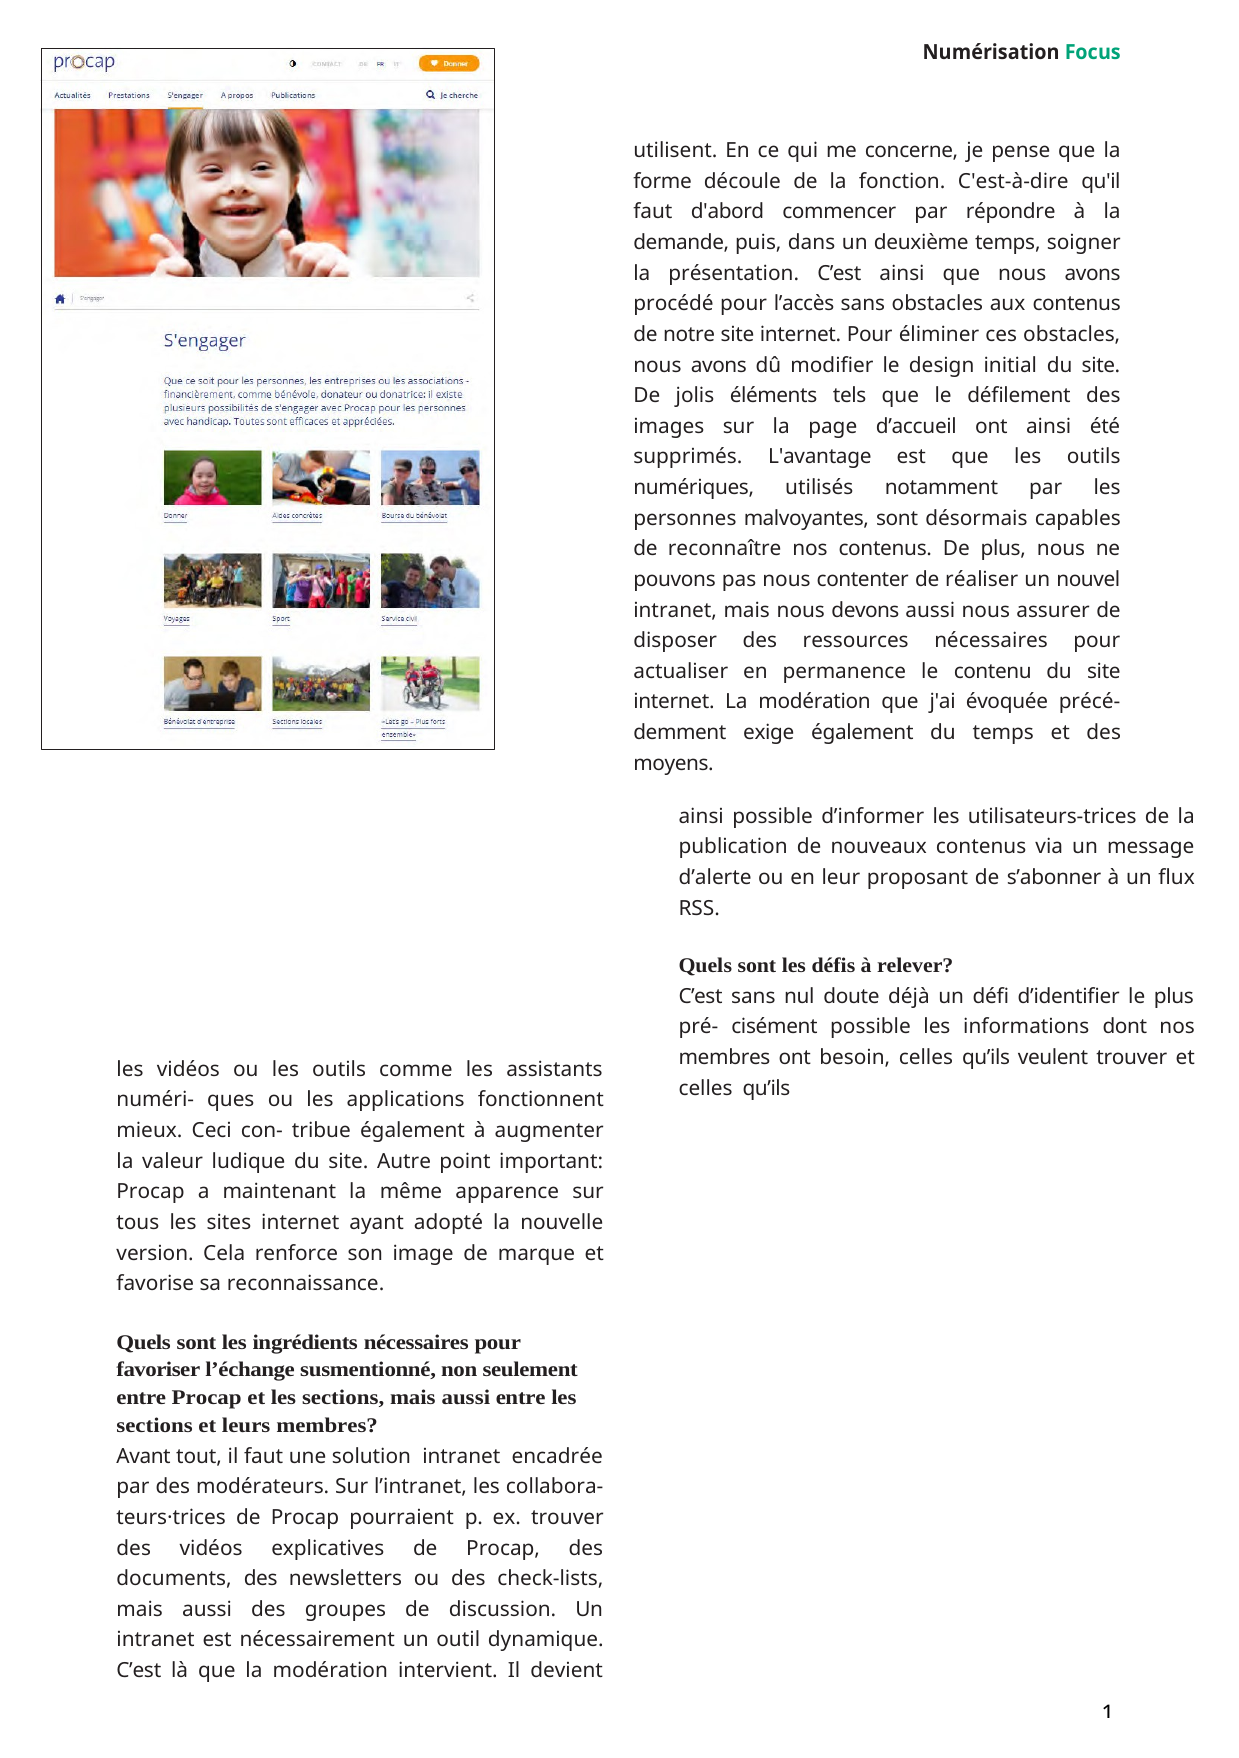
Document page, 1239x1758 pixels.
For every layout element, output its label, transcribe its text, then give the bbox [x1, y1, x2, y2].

subtitle Quels sont les ingrédients nécessaires pour favoriser l’échange susmentionné, non seulement entre Procap et les sections, mais aussi entre les sections et leurs membres? [116, 1329, 600, 1437]
subtitle Numérisation Focus [46, 37, 1121, 66]
text les vidéos ou les outils comme les assistants numéri- ques ou les applications fonctionnent mieux. Ceci con- tribue également à augmenter la valeur ludique du site. Autre point important: Procap a maintenant la même apparence sur tous les sites internet ayant adopté la nouvelle version. Cela renforce son image de marque et favorise sa reconnaissance. [116, 1054, 604, 1297]
picture [40, 47, 46, 747]
text Avant tout, il faut une solution intranet encadrée par des modérateurs. Sur l’intranet, les collabora- teurs·trices de Procap pourraient p. ex. trouver des vidéos explicatives de Procap, des documents, des newsletters ou des check-lists, mais aussi des groupes de discussion. Un intranet est nécessairement un outil dynamique. C’est là que la modération intervient. Il devient ainsi possible d’informer les utilisateurs-trices de la publication de nouveaux contenus via un message d’alerte ou en leur proposant de s’abonner à un flux RSS. [678, 801, 1195, 921]
text C’est sans nul doute déjà un défi d’identifier le plus pré- cisément possible les informations dont nos membres ont besoin, celles qu’ils veulent trouver et celles qu’ils [678, 981, 1195, 1101]
text utilisent. En ce qui me concerne, je pense que la forme découle de la fonction. C'est-à-dire qu'il faut d'abord commencer par répondre à la demande, puis, dans un deuxième temps, soigner la présentation. C’est ainsi que nous avons procédé pour l’accès sans obstacles aux contenus de notre site internet. Pour éliminer ces obstacles, nous avons dû modifier le design initial du site. De jolis éléments tels que le défilement des images sur la page d’accueil ont ainsi été supprimés. L'avantage est que les outils numériques, utilisés notamment par les personnes malvoyantes, sont désormais capables de reconnaître nos contenus. De plus, nous ne pouvons pas nous contenter de réaliser un nouvel intranet, mais nous devons aussi nous assurer de disposer des ressources nécessaires pour actualiser en permanence le contenu du site internet. La modération que j'ai évoquée précé- demment exige également du temps et des moyens. [633, 135, 1121, 776]
subtitle Quels sont les défis à relever? [678, 953, 1195, 977]
picture [42, 49, 494, 747]
text Avant tout, il faut une solution intranet encadrée par des modérateurs. Sur l’intranet, les collabora- teurs·trices de Procap pourraient p. ex. trouver des vidéos explicatives de Procap, des documents, des newsletters ou des check-lists, mais aussi des groupes de discussion. Un intranet est nécessairement un outil dynamique. C’est là que la modération intervient. Il devient ainsi possible d’informer les utilisateurs-trices de la publication de nouveaux contenus via un message d’alerte ou en leur proposant de s’abonner à un flux RSS. [116, 1441, 604, 1684]
